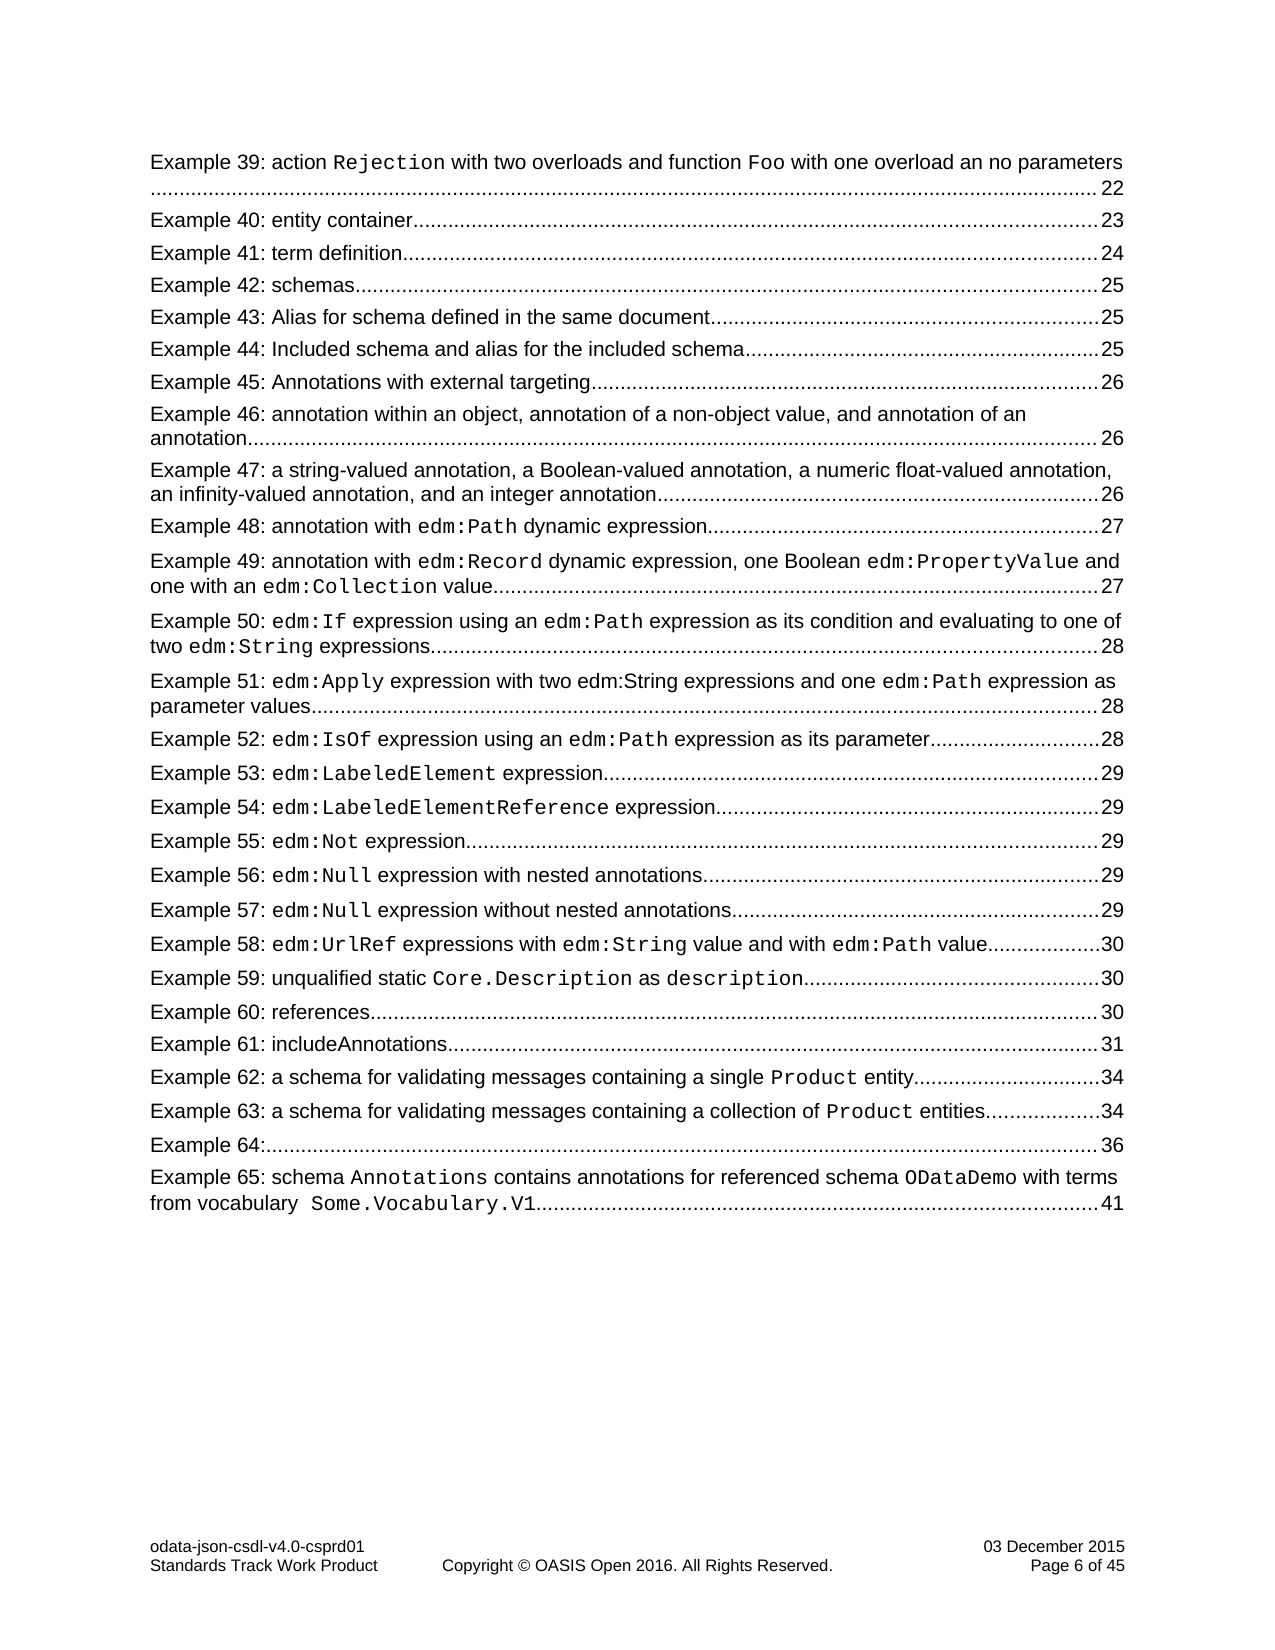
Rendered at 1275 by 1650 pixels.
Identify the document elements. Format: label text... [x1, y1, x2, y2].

text Example 64: 36 [150, 1133, 1125, 1157]
text Example 57: edm:Null expression without nested annotations 29 [150, 897, 1125, 923]
text Example 50: edm:If expression using an edm:Path expression as its condition and evaluating to one of two edm:String expressions 28 [150, 608, 1125, 660]
text Example 56: edm:Null expression with nested annotations 29 [150, 863, 1125, 889]
text Example 59: unqualified static Core.Description as description 30 [150, 966, 1125, 992]
text Example 51: edm:Apply expression with two edm:String expressions and one edm:Path expression as parameter values 28 [150, 668, 1125, 718]
text Example 42: schemas 25 [150, 273, 1125, 297]
text Example 53: edm:LabeledElement expression 29 [150, 761, 1125, 787]
text Example 58: edm:UrlRef expressions with edm:String value and with edm:Path value 30 [150, 932, 1125, 957]
text Example 61: includeAnnotations 31 [150, 1032, 1125, 1056]
text Example 44: Included schema and alias for the included schema 25 [150, 337, 1125, 361]
text Example 52: edm:IsOf expression using an edm:Path expression as its parameter 28 [150, 727, 1125, 752]
text Example 46: annotation within an object, annotation of a non-object value, and annotation of an annotation 26 [150, 402, 1125, 450]
text Example 63: a schema for validating messages containing a collection of Product entities 34 [150, 1099, 1125, 1124]
text Example 65: schema Annotations contains annotations for referenced schema ODataDemo with terms from vocabulary Some.Vocabulary.V1 41 [150, 1165, 1125, 1217]
text Example 55: edm:Not expression 29 [150, 829, 1125, 855]
text Example 43: Alias for schema defined in the same document 25 [150, 305, 1125, 329]
text Example 47: a string-valued annotation, a Boolean-valued annotation, a numeric float-valued annotation, an infinity-valued annotation, and an integer annotation 26 [150, 458, 1125, 506]
text Example 48: annotation with edm:Path dynamic expression 27 [150, 514, 1125, 540]
text Example 49: annotation with edm:Record dynamic expression, one Boolean edm:PropertyValue and one with an edm:Collection value 27 [150, 548, 1125, 600]
text Example 60: references 30 [150, 1000, 1125, 1024]
text Example 39: action Rejection with two overloads and function Foo with one overload an no parameters 22 [150, 150, 1125, 200]
text Example 62: a schema for validating messages containing a single Product entity 34 [150, 1064, 1125, 1090]
text Example 40: entity container 23 [150, 208, 1125, 232]
text Example 41: term definition 24 [150, 240, 1125, 264]
text Example 54: edm:LabeledElementReference expression 29 [150, 795, 1125, 821]
text Example 45: Annotations with external targeting 26 [150, 369, 1125, 393]
